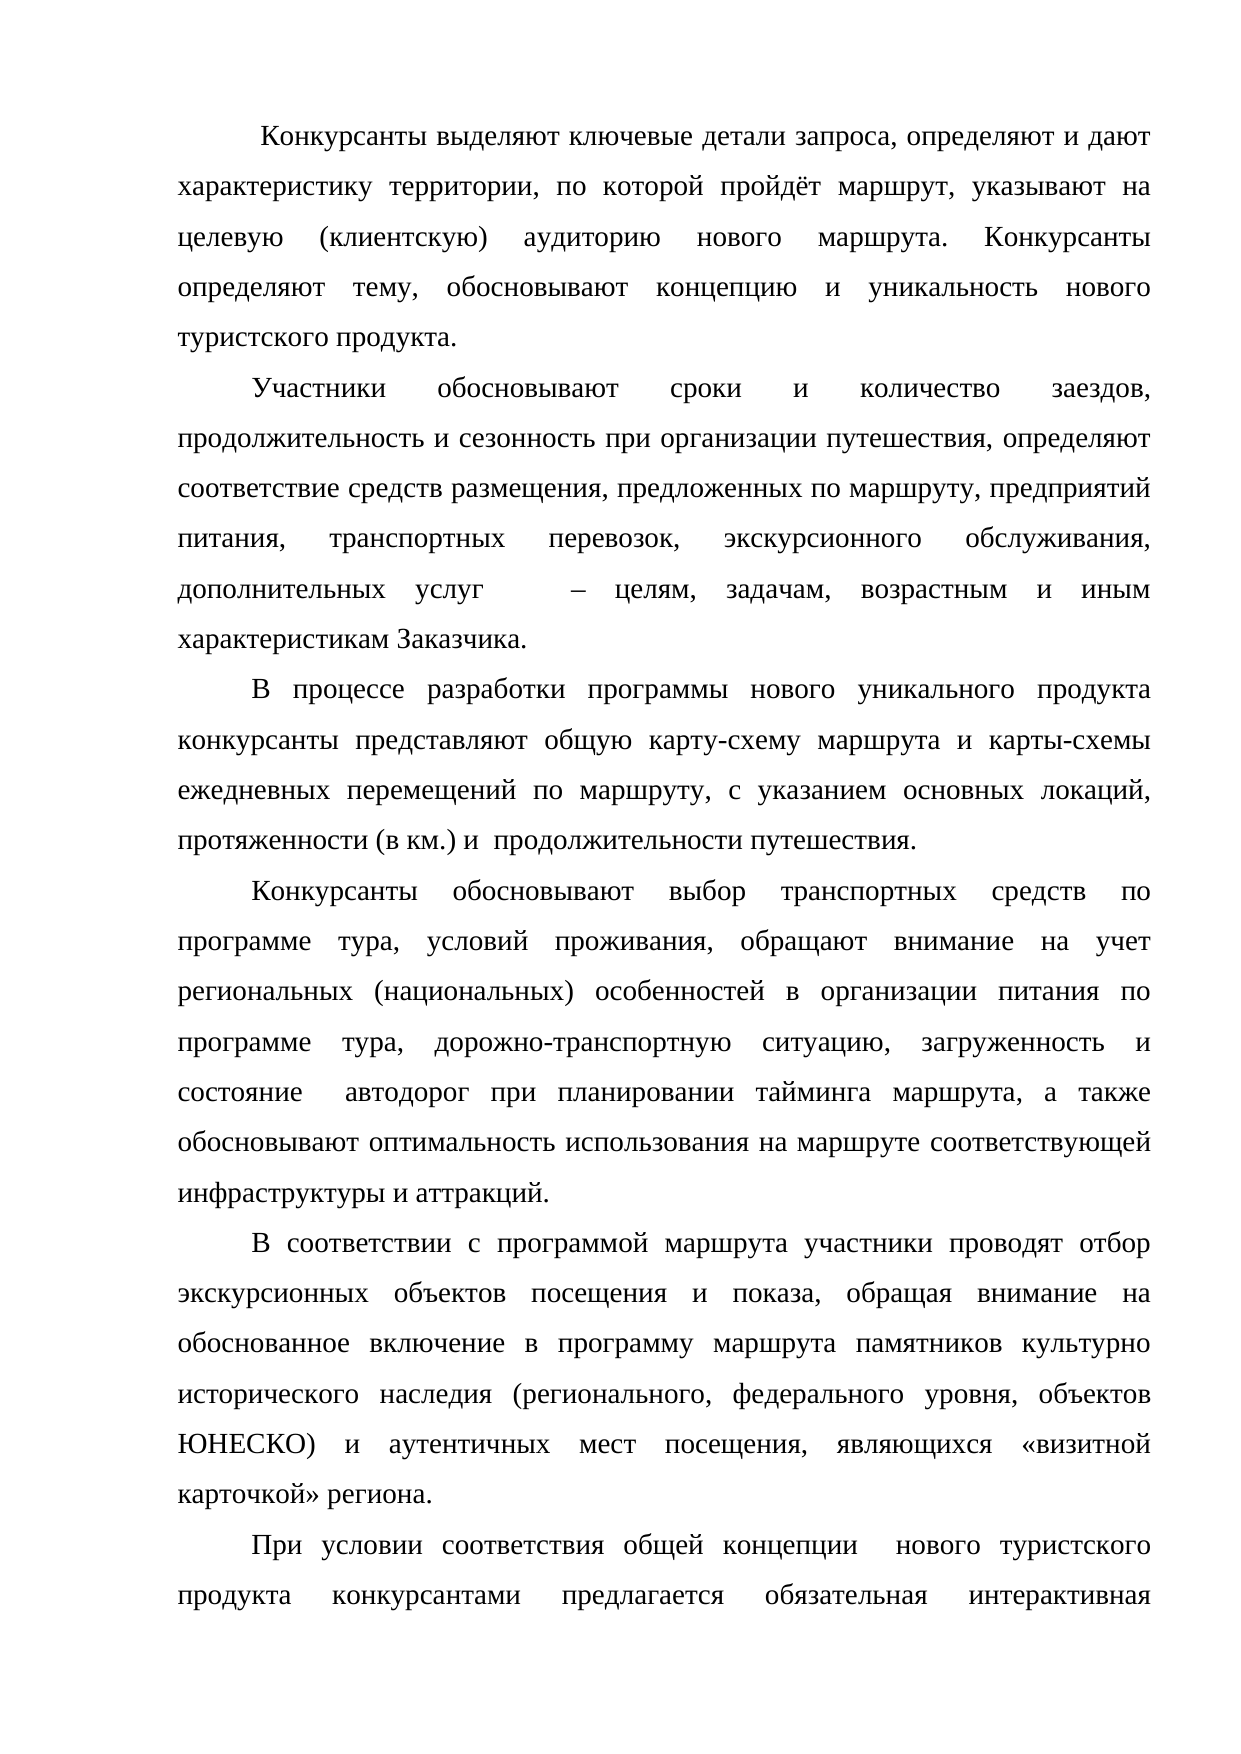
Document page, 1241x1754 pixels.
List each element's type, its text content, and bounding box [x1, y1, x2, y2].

text Участники обосновывают сроки и количество заездов, продолжительность и сезонность при организации путешествия, определяют соответствие средств размещения, предложенных по маршруту, предприятий питания, транспортных перевозок, экскурсионного обслуживания, дополнительных услуг – целям, задачам, возрастным и иным характеристикам Заказчика. [177, 370, 1152, 655]
text Конкурсанты выделяют ключевые детали запроса, определяют и дают характеристику территории, по которой пройдёт маршрут, указывают на целевую (клиентскую) аудиторию нового маршрута. Конкурсанты определяют тему, обосновывают концепцию и уникальность нового туристского продукта. [177, 118, 1152, 353]
text Конкурсанты обосновывают выбор транспортных средств по программе тура, условий проживания, обращают внимание на учет региональных (национальных) особенностей в организации питания по программе тура, дорожно-транспортную ситуацию, загруженность и состояние автодорог при планировании тайминга маршрута, а также обосновывают оптимальность использования на маршруте соответствующей инфраструктуры и аттракций. [177, 873, 1152, 1208]
text В соответствии с программой маршрута участники проводят отбор экскурсионных объектов посещения и показа, обращая внимание на обоснованное включение в программу маршрута памятников культурно исторического наследия (регионального, федерального уровня, объектов ЮНЕСКО) и аутентичных мест посещения, являющихся «визитной карточкой» региона. [177, 1225, 1152, 1510]
text В процессе разработки программы нового уникального продукта конкурсанты представляют общую карту-схему маршрута и карты-схемы ежедневных перемещений по маршруту, с указанием основных локаций, протяженности (в км.) и продолжительности путешествия. [177, 672, 1152, 856]
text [177, 1527, 1152, 1611]
